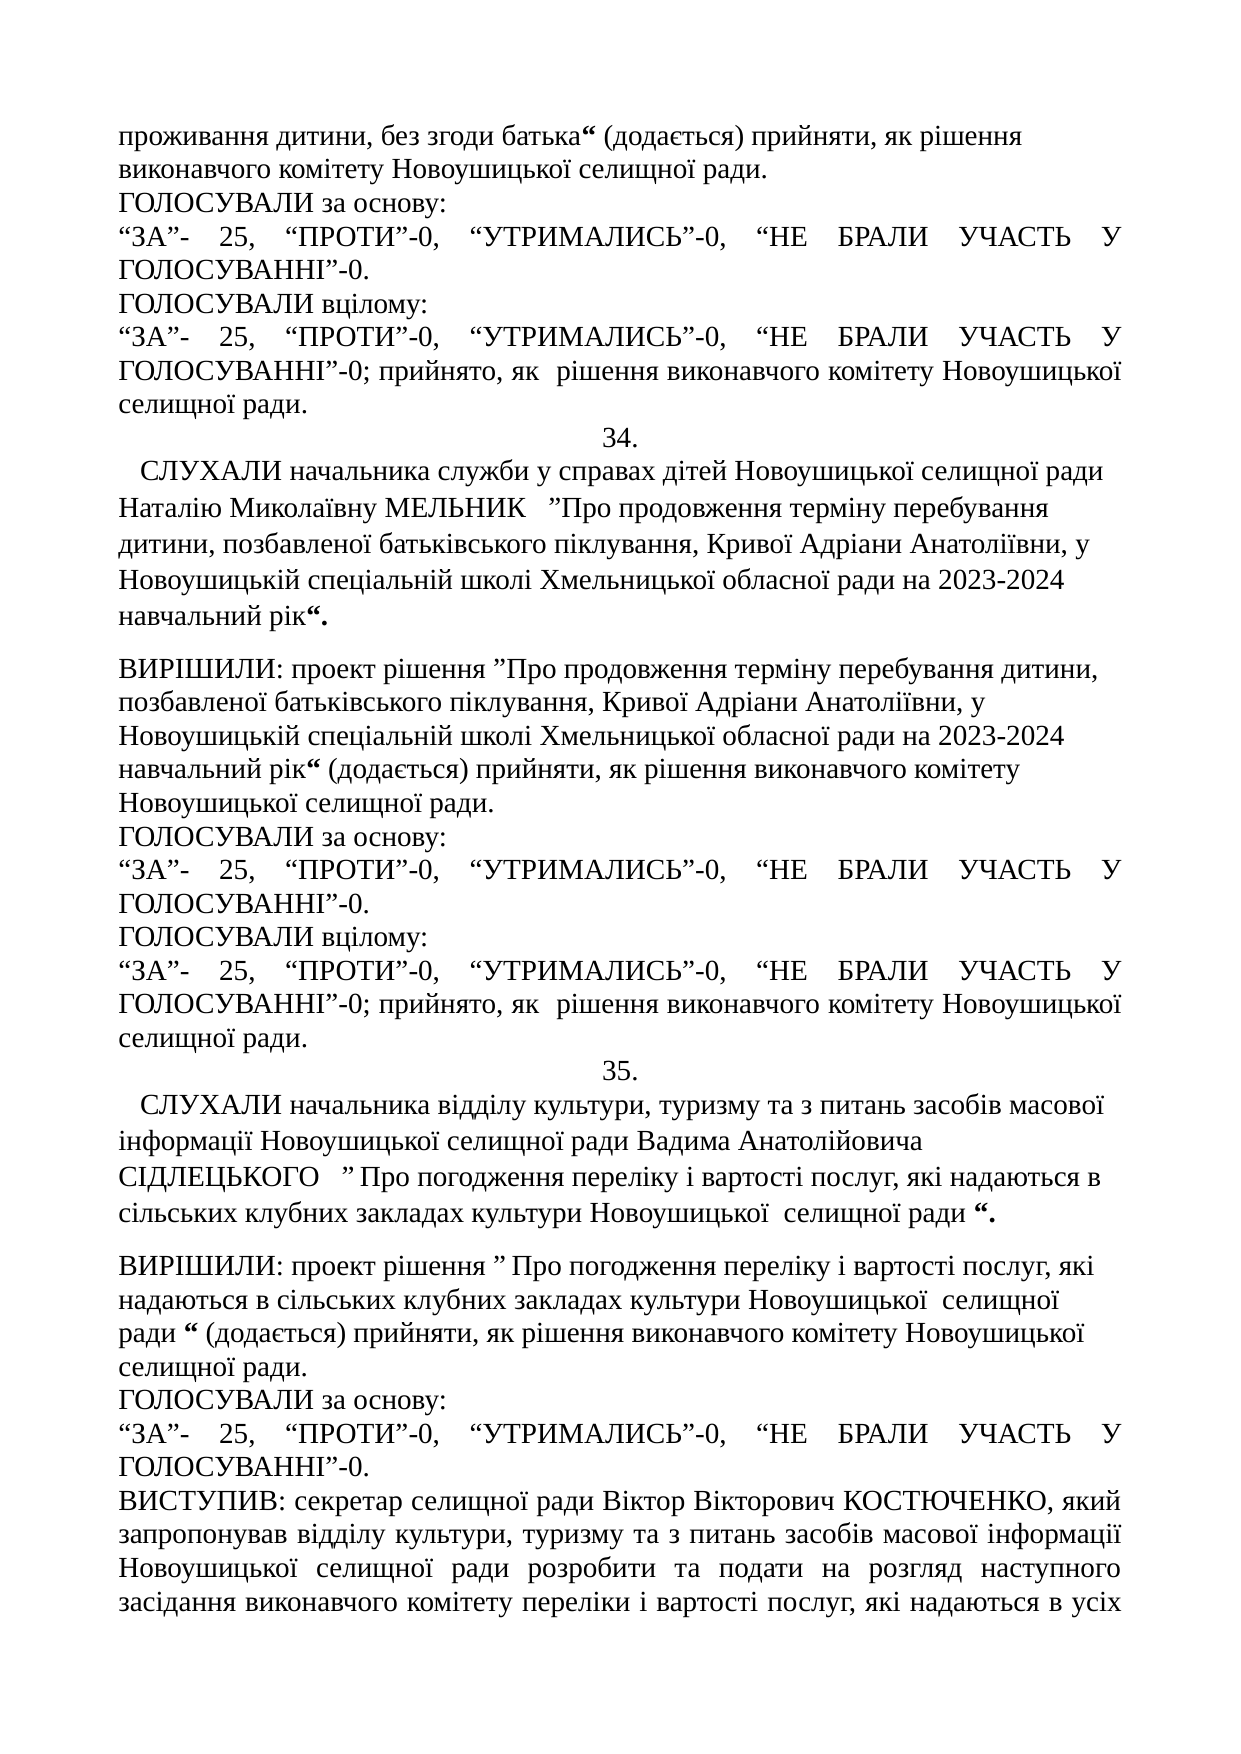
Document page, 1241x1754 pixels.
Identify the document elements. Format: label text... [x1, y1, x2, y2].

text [118, 1483, 1122, 1617]
text СЛУХАЛИ начальника служби у справах дітей Новоушицької селищної ради Наталію Миколаївну МЕЛЬНИК ”Про продовження терміну перебування дитини, позбавленої батьківського піклування, Кривої Адріани Анатоліївни, у Новоушицькій спеціальній школі Хмельницької обласної ради на 2023-2024 навчальний рік“. [118, 453, 1122, 632]
text СЛУХАЛИ начальника відділу культури, туризму та з питань засобів масової інформації Новоушицької селищної ради Вадима Анатолійовича СІДЛЕЦЬКОГО ” Про погодження переліку і вартості послуг, які надаються в сільських клубних закладах культури Новоушицької селищної ради “. [118, 1087, 1122, 1229]
text ГОЛОСУВАЛИ вцілому: [118, 919, 1122, 953]
text 35. [118, 1053, 1122, 1087]
text “ЗА”- 25, “ПРОТИ”-0, “УТРИМАЛИСЬ”-0, “НЕ БРАЛИ УЧАСТЬ У ГОЛОСУВАННІ”-0; прийнято, як рішення виконавчого комітету Новоушицької селищної ради. [118, 953, 1122, 1053]
text “ЗА”- 25, “ПРОТИ”-0, “УТРИМАЛИСЬ”-0, “НЕ БРАЛИ УЧАСТЬ У ГОЛОСУВАННІ”-0. [118, 852, 1122, 919]
text “ЗА”- 25, “ПРОТИ”-0, “УТРИМАЛИСЬ”-0, “НЕ БРАЛИ УЧАСТЬ У ГОЛОСУВАННІ”-0. [118, 219, 1122, 286]
text “ЗА”- 25, “ПРОТИ”-0, “УТРИМАЛИСЬ”-0, “НЕ БРАЛИ УЧАСТЬ У ГОЛОСУВАННІ”-0; прийнято, як рішення виконавчого комітету Новоушицької селищної ради. [118, 319, 1122, 420]
text 34. [118, 420, 1122, 453]
text ГОЛОСУВАЛИ за основу: [118, 819, 1122, 852]
text ГОЛОСУВАЛИ вцілому: [118, 286, 1122, 319]
text ВИРІШИЛИ: проект рішення ”Про продовження терміну перебування дитини, позбавленої батьківського піклування, Кривої Адріани Анатоліївни, у Новоушицькій спеціальній школі Хмельницької обласної ради на 2023-2024 навчальний рік“ (додається) прийняти, як рішення виконавчого комітету Новоушицької селищної ради. [118, 651, 1122, 819]
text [118, 118, 1122, 185]
text ГОЛОСУВАЛИ за основу: [118, 185, 1122, 219]
text ГОЛОСУВАЛИ за основу: [118, 1382, 1122, 1416]
text “ЗА”- 25, “ПРОТИ”-0, “УТРИМАЛИСЬ”-0, “НЕ БРАЛИ УЧАСТЬ У ГОЛОСУВАННІ”-0. [118, 1416, 1122, 1483]
text ВИРІШИЛИ: проект рішення ” Про погодження переліку і вартості послуг, які надаються в сільських клубних закладах культури Новоушицької селищної ради “ (додається) прийняти, як рішення виконавчого комітету Новоушицької селищної ради. [118, 1248, 1122, 1382]
